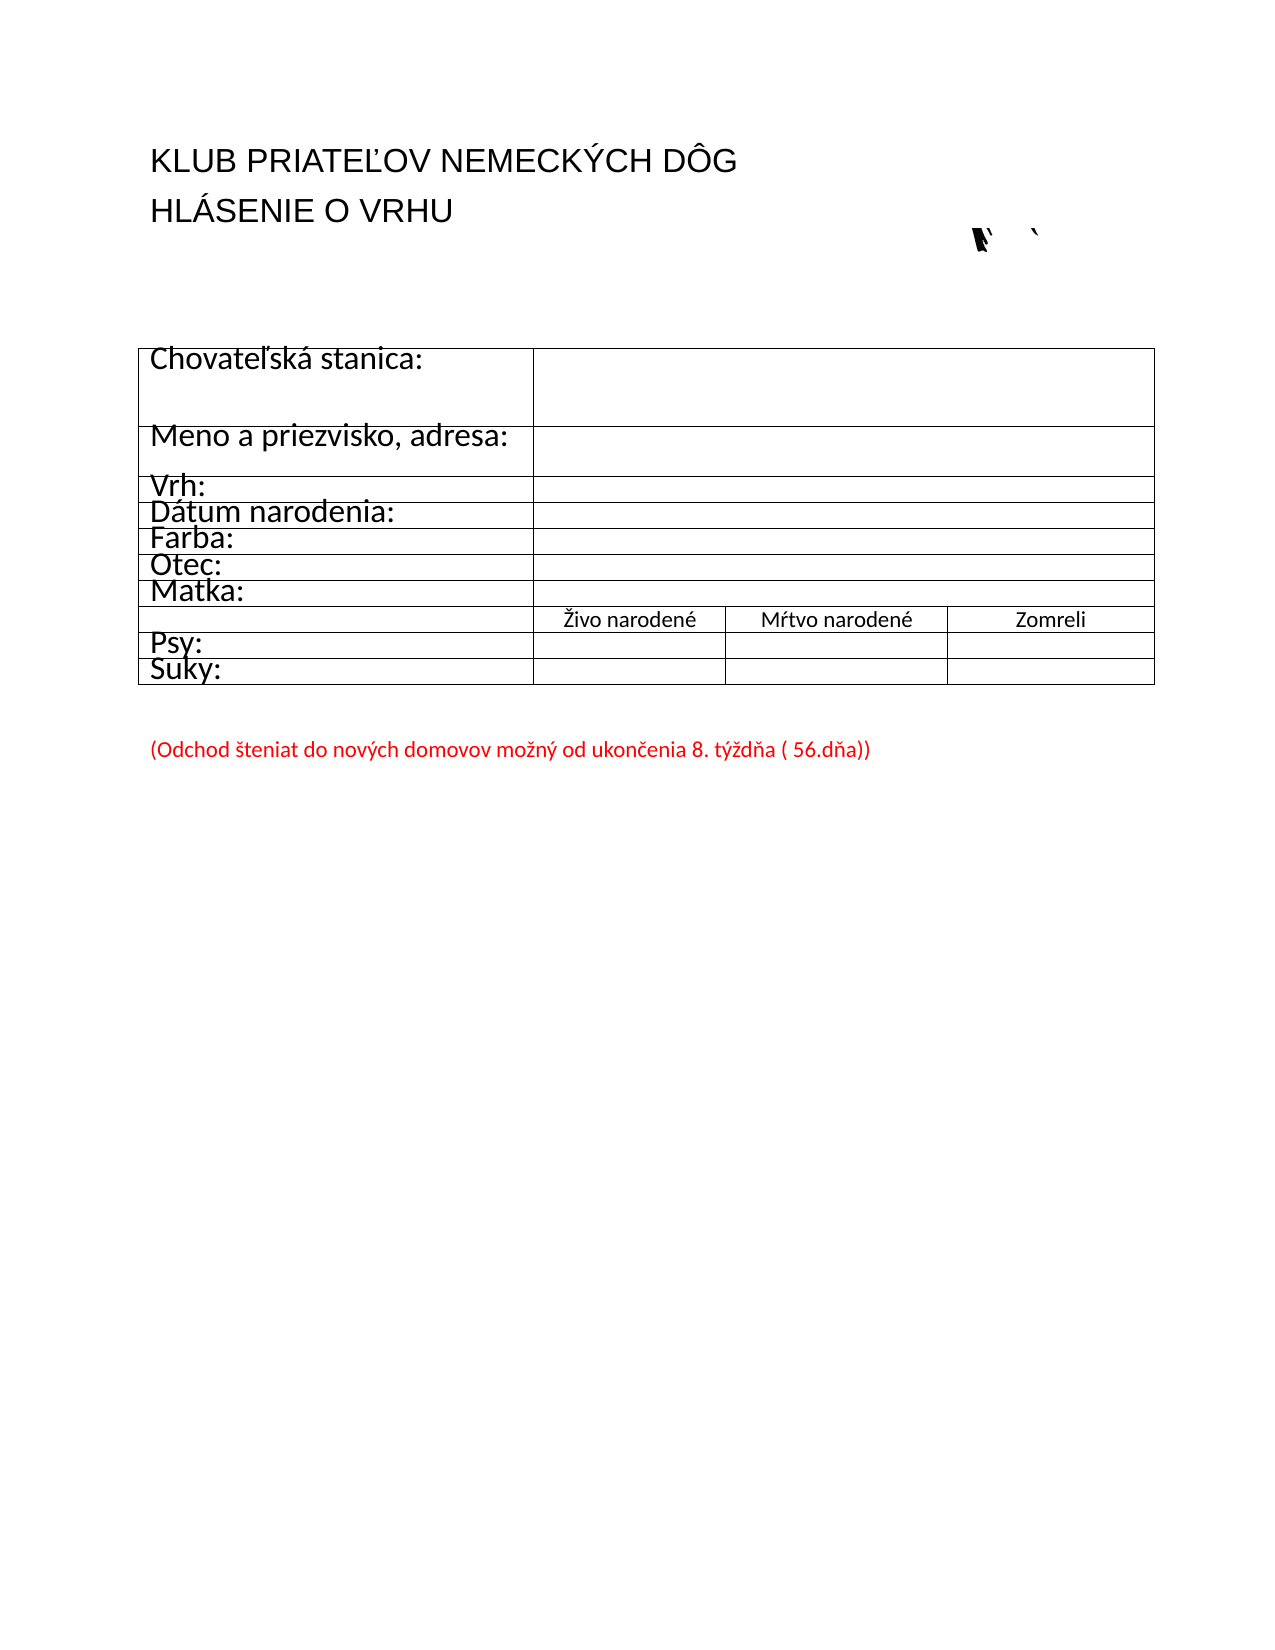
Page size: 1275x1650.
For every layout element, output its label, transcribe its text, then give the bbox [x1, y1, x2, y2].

table_cell [726, 633, 947, 658]
table_cell [534, 581, 1154, 606]
table_cell Meno a priezvisko, adresa: [139, 427, 533, 476]
table_cell Psy: [139, 633, 533, 658]
text (Odchod šteniat do nových domovov možný od ukončenia 8. týždňa ( 56.dňa)) [150, 735, 1125, 763]
table_cell [726, 659, 947, 684]
table_cell [534, 633, 725, 658]
table_cell Zomreli [948, 607, 1154, 632]
text KLUB PRIATEĽOV NEMECKÝCH DÔG [150, 150, 1125, 179]
table_cell [534, 659, 725, 684]
table_header Chovateľská stanica: [139, 349, 533, 426]
table_cell Dátum narodenia: [139, 503, 533, 528]
table_cell Vrh: [139, 477, 533, 502]
table_cell Mŕtvo narodené [726, 607, 947, 632]
table_cell [534, 477, 1154, 502]
table_header [534, 349, 1154, 426]
table_cell [948, 659, 1154, 684]
table_cell [948, 633, 1154, 658]
table_cell [534, 529, 1154, 554]
table_cell Otec: [139, 555, 533, 580]
table_cell [534, 427, 1154, 476]
table_cell Matka: [139, 581, 533, 606]
table_cell Farba: [139, 529, 533, 554]
table_cell Suky: [139, 659, 533, 684]
table_cell Živo narodené [534, 607, 725, 632]
table_cell [139, 607, 533, 632]
table_cell [534, 555, 1154, 580]
table_cell [534, 503, 1154, 528]
text HLÁSENIE O VRHU [150, 199, 1125, 228]
